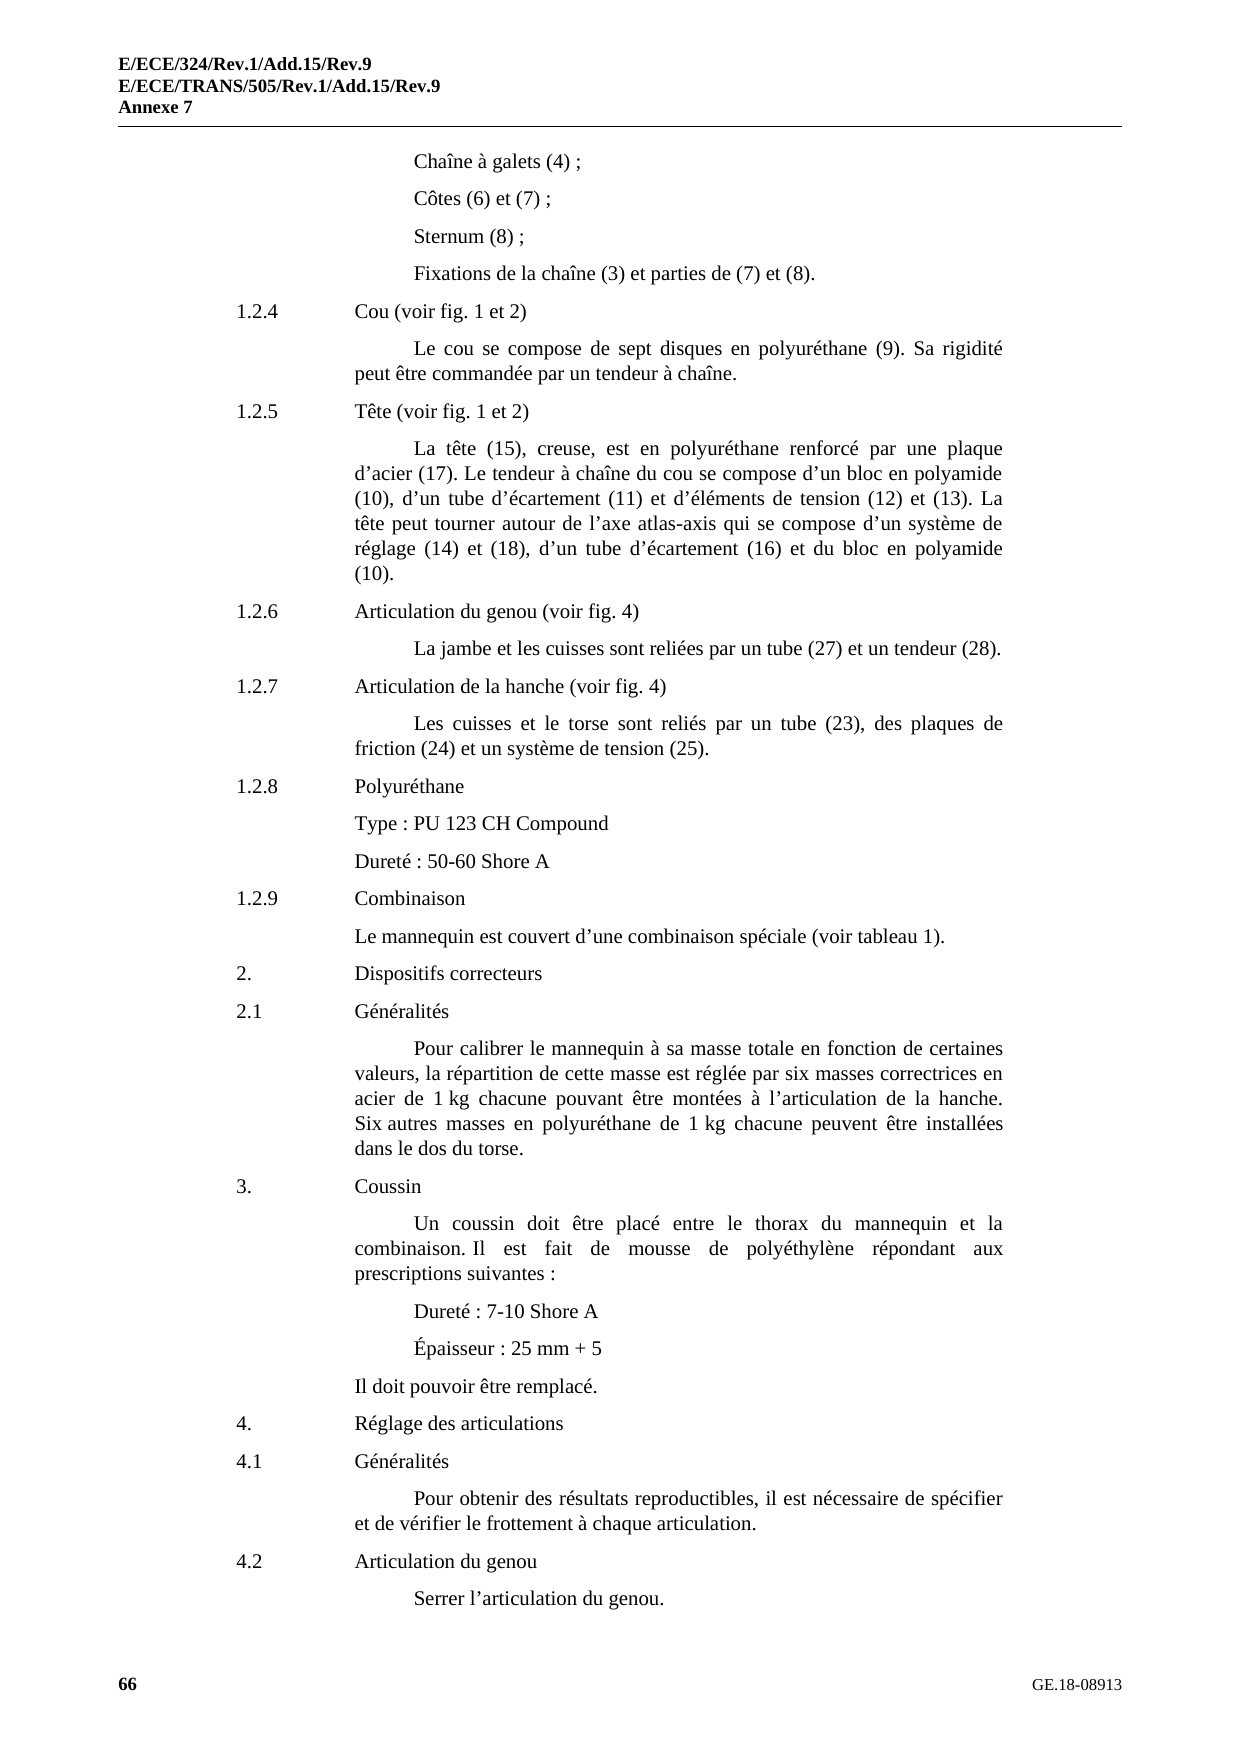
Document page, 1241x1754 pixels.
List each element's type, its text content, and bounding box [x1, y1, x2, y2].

text 1.2.6 Articulation du genou (voir fig. 4) [236, 598, 1004, 623]
text 1.2.5 Tête (voir fig. 1 et 2) [236, 398, 1004, 423]
text Chaîne à galets (4) ; [413, 148, 1004, 173]
text Le cou se compose de sept disques en polyuréthane (9). Sa rigidité peut être commandée par un tendeur à chaîne. [354, 335, 1004, 385]
text 4.2 Articulation du genou [236, 1548, 1004, 1573]
text 1.2.8 Polyuréthane [236, 773, 1004, 798]
text Le mannequin est couvert d’une combinaison spéciale (voir tableau 1). [354, 923, 1004, 948]
text Dureté : 50-60 Shore A [354, 848, 1004, 873]
text Type : PU 123 CH Compound [354, 810, 1004, 835]
text Sternum (8) ; [413, 223, 1004, 248]
text 4.1 Généralités [236, 1448, 1004, 1473]
text Dureté : 7-10 Shore A [413, 1298, 1004, 1323]
text Il doit pouvoir être remplacé. [354, 1373, 1004, 1398]
text Pour obtenir des résultats reproductibles, il est nécessaire de spécifier et de vérifier le frottement à chaque articulation. [354, 1485, 1004, 1535]
text Un coussin doit être placé entre le thorax du mannequin et la combinaison. Il est fait de mousse de polyéthylène répondant aux prescriptions suivantes : [354, 1210, 1004, 1285]
text 2. Dispositifs correcteurs [236, 960, 1004, 985]
text Épaisseur : 25 mm + 5 [413, 1335, 1004, 1360]
text 4. Réglage des articulations [236, 1410, 1004, 1435]
text Fixations de la chaîne (3) et parties de (7) et (8). [413, 260, 1004, 285]
text Côtes (6) et (7) ; [413, 185, 1004, 210]
text 3. Coussin [236, 1173, 1004, 1198]
text La jambe et les cuisses sont reliées par un tube (27) et un tendeur (28). [354, 635, 1004, 660]
text 2.1 Généralités [236, 998, 1004, 1023]
text Pour calibrer le mannequin à sa masse totale en fonction de certaines valeurs, la répartition de cette masse est réglée par six masses correctrices en acier de 1 kg chacune pouvant être montées à l’articulation de la hanche. Six autres masses en polyuréthane de 1 kg chacune peuvent être installées dans le dos du torse. [354, 1035, 1004, 1160]
text 1.2.9 Combinaison [236, 885, 1004, 910]
text 1.2.4 Cou (voir fig. 1 et 2) [236, 298, 1004, 323]
text Les cuisses et le torse sont reliés par un tube (23), des plaques de friction (24) et un système de tension (25). [354, 710, 1004, 760]
text La tête (15), creuse, est en polyuréthane renforcé par une plaque d’acier (17). Le tendeur à chaîne du cou se compose d’un bloc en polyamide (10), d’un tube d’écartement (11) et d’éléments de tension (12) et (13). La tête peut tourner autour de l’axe atlas-axis qui se compose d’un système de réglage (14) et (18), d’un tube d’écartement (16) et du bloc en polyamide (10). [354, 435, 1004, 585]
text Serrer l’articulation du genou. [354, 1585, 1004, 1610]
text 1.2.7 Articulation de la hanche (voir fig. 4) [236, 673, 1004, 698]
